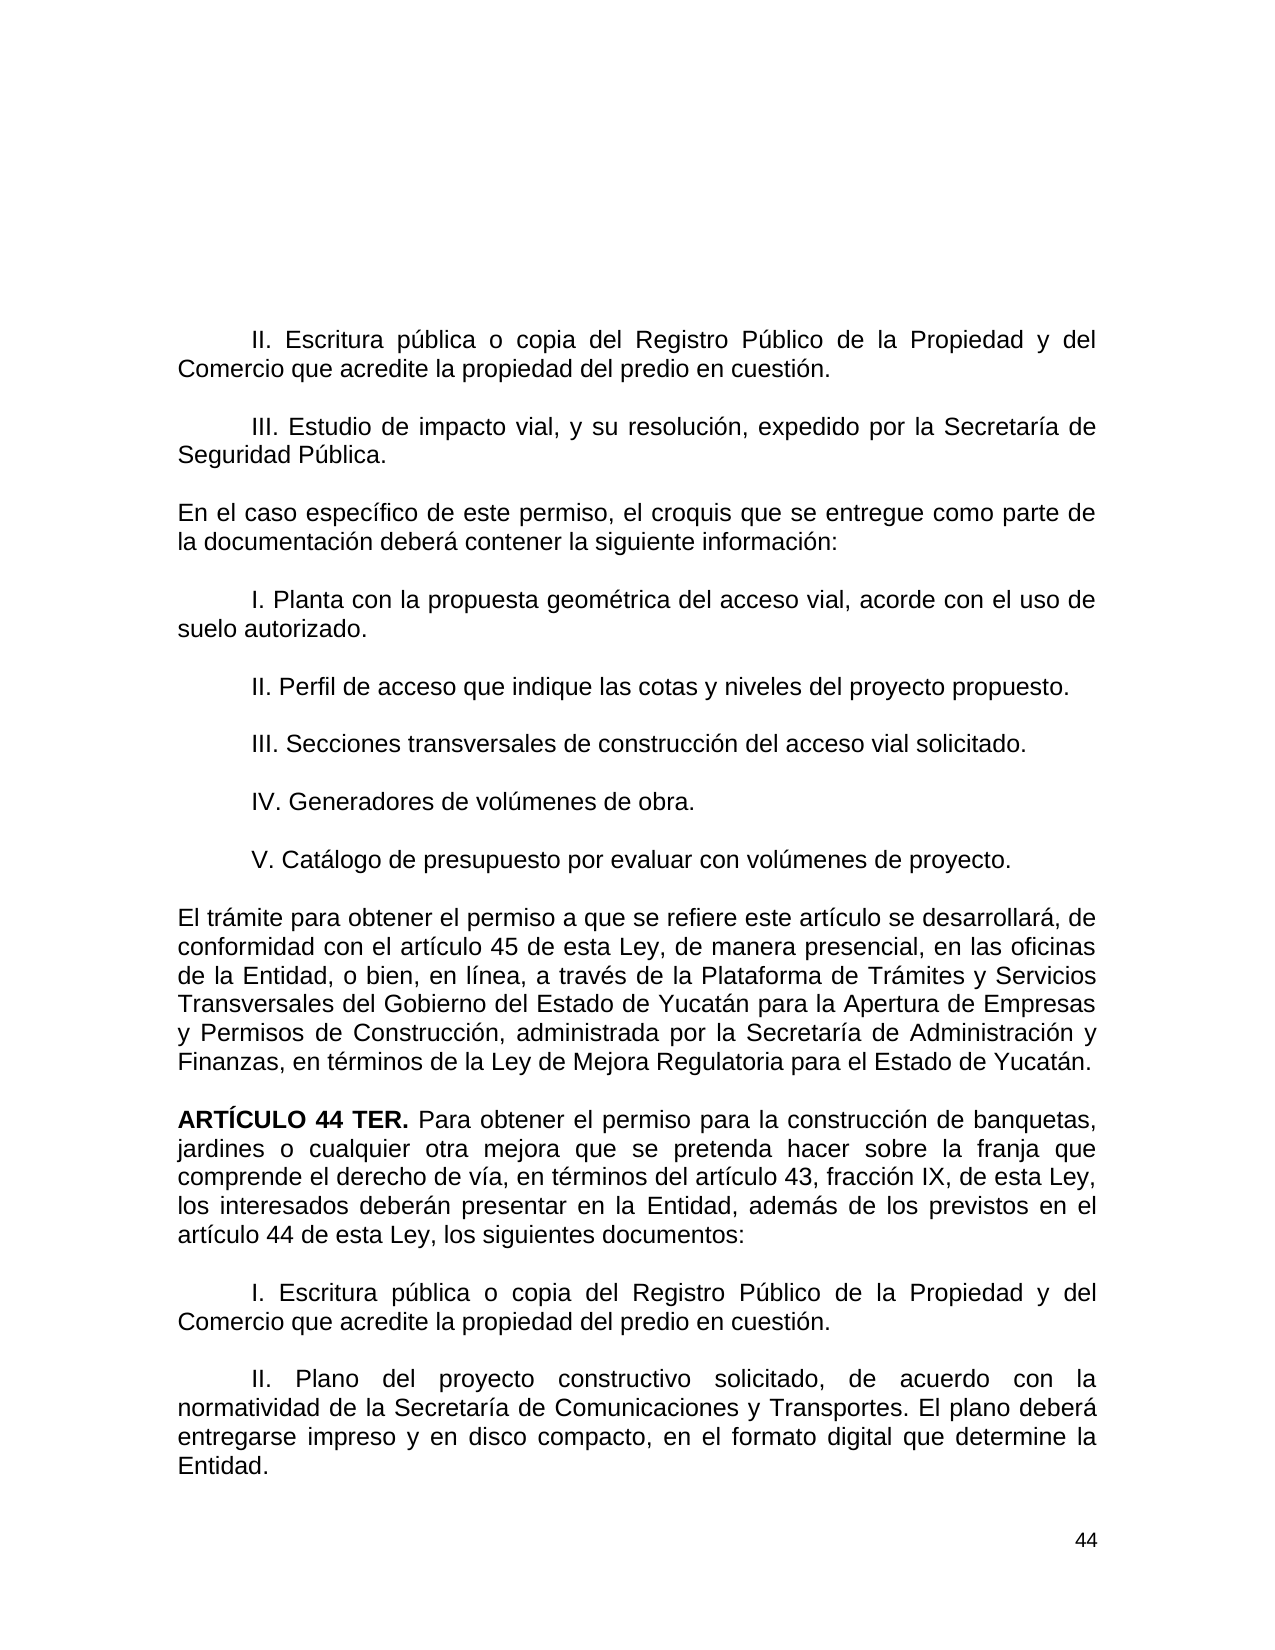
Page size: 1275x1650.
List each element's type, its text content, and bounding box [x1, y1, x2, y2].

text V. Catálogo de presupuesto por evaluar con volúmenes de proyecto. [177, 845, 1098, 874]
text I. Escritura pública o copia del Registro Público de la Propiedad y del Comercio que acredite la propiedad del predio en cuestión. [177, 1278, 1098, 1335]
text II. Plano del proyecto constructivo solicitado, de acuerdo con la normatividad de la Secretaría de Comunicaciones y Transportes. El plano deberá entregarse impreso y en disco compacto, en el formato digital que determine la Entidad. [177, 1364, 1098, 1479]
text III. Secciones transversales de construcción del acceso vial solicitado. [177, 729, 1098, 758]
text I. Planta con la propuesta geométrica del acceso vial, acorde con el uso de suelo autorizado. [177, 585, 1098, 642]
text El trámite para obtener el permiso a que se refiere este artículo se desarrollará, de conformidad con el artículo 45 de esta Ley, de manera presencial, en las oficinas de la Entidad, o bien, en línea, a través de la Plataforma de Trámites y Servicios Transversales del Gobierno del Estado de Yucatán para la Apertura de Empresas y Permisos de Construcción, administrada por la Secretaría de Administración y Finanzas, en términos de la Ley de Mejora Regulatoria para el Estado de Yucatán. [177, 903, 1098, 1076]
text II. Perfil de acceso que indique las cotas y niveles del proyecto propuesto. [177, 672, 1098, 700]
text En el caso específico de este permiso, el croquis que se entregue como parte de la documentación deberá contener la siguiente información: [177, 498, 1098, 556]
text ARTÍCULO 44 TER. Para obtener el permiso para la construcción de banquetas, jardines o cualquier otra mejora que se pretenda hacer sobre la franja que comprende el derecho de vía, en términos del artículo 43, fracción IX, de esta Ley, los interesados deberán presentar en la Entidad, además de los previstos en el artículo 44 de esta Ley, los siguientes documentos: [177, 1105, 1098, 1249]
text III. Estudio de impacto vial, y su resolución, expedido por la Secretaría de Seguridad Pública. [177, 412, 1098, 469]
text IV. Generadores de volúmenes de obra. [177, 787, 1098, 816]
text II. Escritura pública o copia del Registro Público de la Propiedad y del Comercio que acredite la propiedad del predio en cuestión. [177, 325, 1098, 382]
